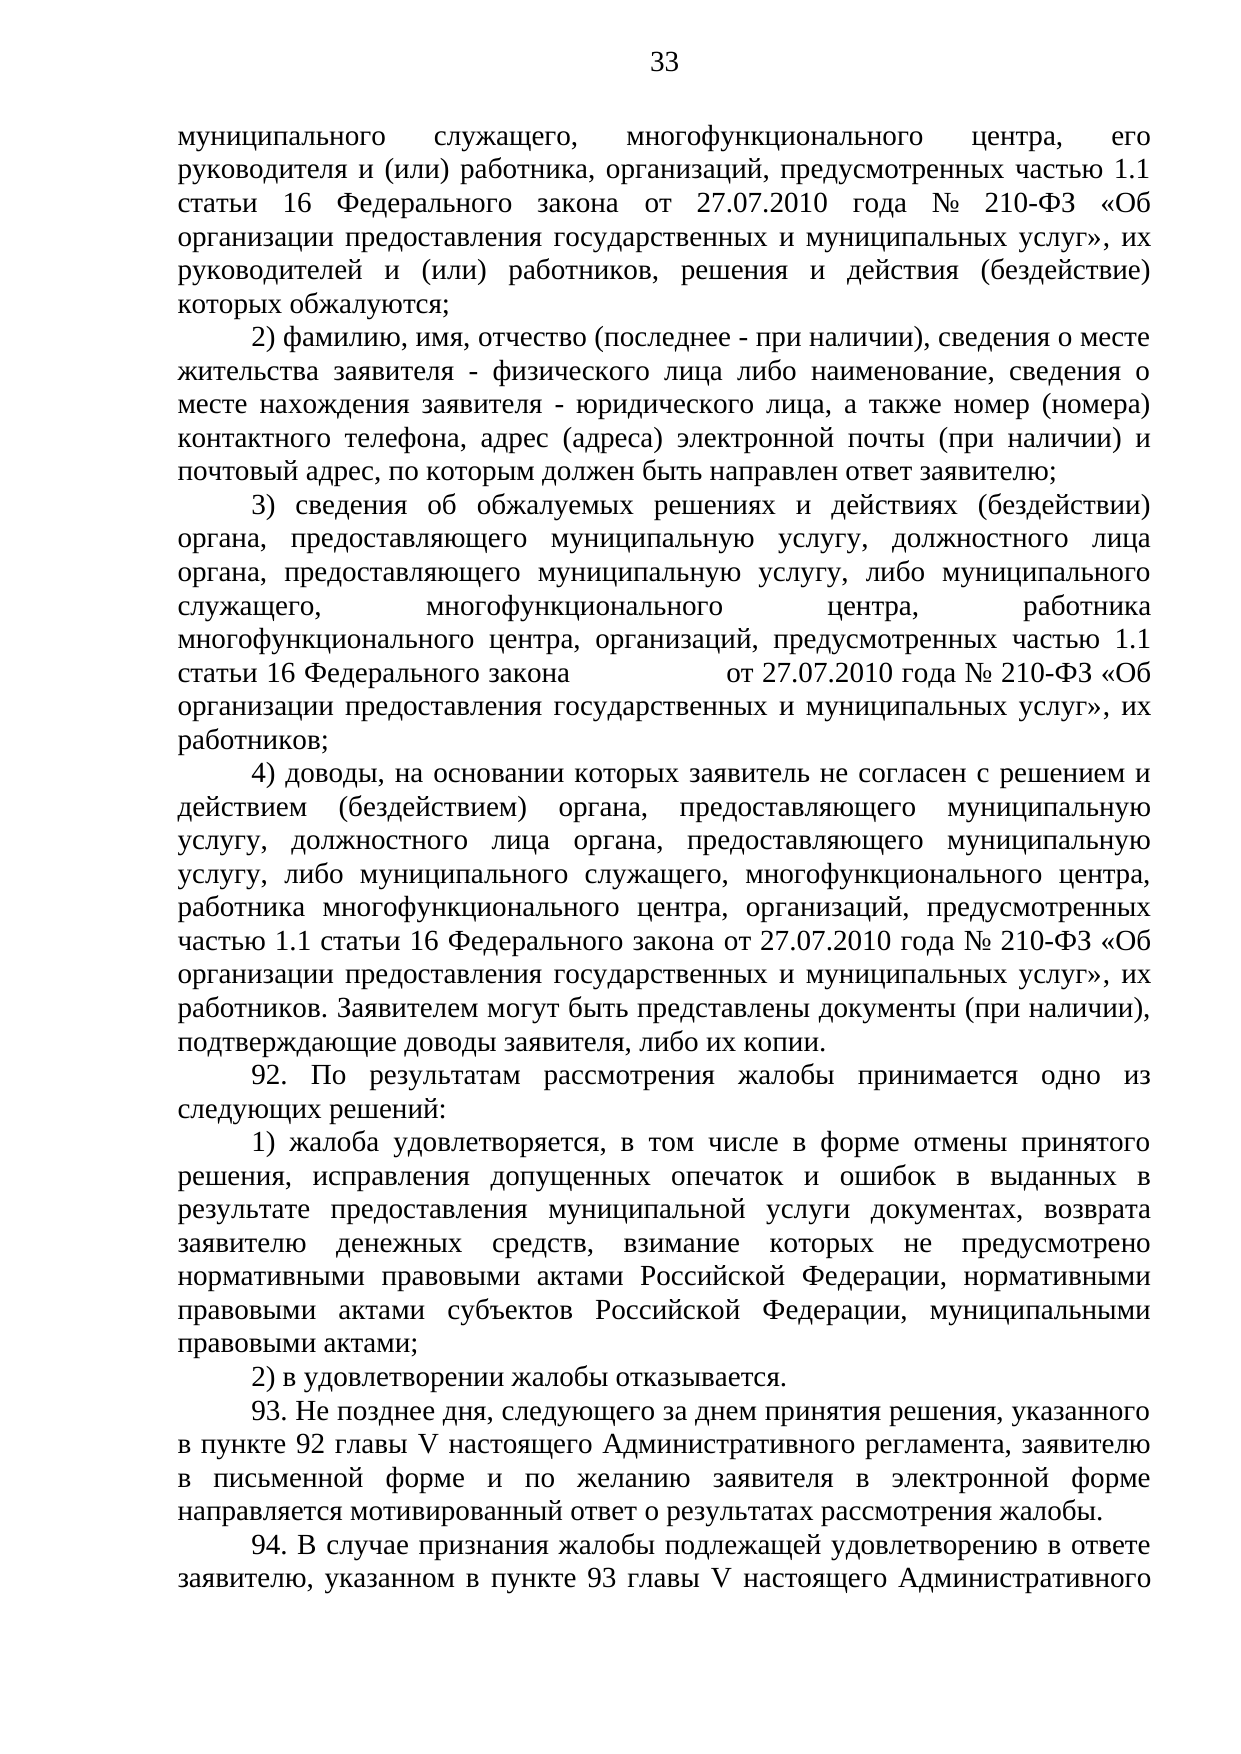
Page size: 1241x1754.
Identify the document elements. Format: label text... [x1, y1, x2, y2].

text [177, 1527, 1152, 1594]
text 3) сведения об обжалуемых решениях и действиях (бездействии) органа, предоставляющего муниципальную услугу, должностного лица органа, предоставляющего муниципальную услугу, либо муниципального служащего, многофункционального центра, работника многофункционального центра, организаций, предусмотренных частью 1.1 статьи 16 Федерального закона от 27.07.2010 года № 210-ФЗ «Об организации предоставления государственных и муниципальных услуг», их работников; [177, 487, 1152, 755]
text 1) жалоба удовлетворяется, в том числе в форме отмены принятого решения, исправления допущенных опечаток и ошибок в выданных в результате предоставления муниципальной услуги документах, возврата заявителю денежных средств, взимание которых не предусмотрено нормативными правовыми актами Российской Федерации, нормативными правовыми актами субъектов Российской Федерации, муниципальными правовыми актами; [177, 1124, 1152, 1359]
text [177, 118, 1152, 319]
text 92. По результатам рассмотрения жалобы принимается одно из следующих решений: [177, 1057, 1152, 1124]
text 4) доводы, на основании которых заявитель не согласен с решением и действием (бездействием) органа, предоставляющего муниципальную услугу, должностного лица органа, предоставляющего муниципальную услугу, либо муниципального служащего, многофункционального центра, работника многофункционального центра, организаций, предусмотренных частью 1.1 статьи 16 Федерального закона от 27.07.2010 года № 210-ФЗ «Об организации предоставления государственных и муниципальных услуг», их работников. Заявителем могут быть представлены документы (при наличии), подтверждающие доводы заявителя, либо их копии. [177, 755, 1152, 1057]
text 2) фамилию, имя, отчество (последнее - при наличии), сведения о месте жительства заявителя - физического лица либо наименование, сведения о месте нахождения заявителя - юридического лица, а также номер (номера) контактного телефона, адрес (адреса) электронной почты (при наличии) и почтовый адрес, по которым должен быть направлен ответ заявителю; [177, 319, 1152, 487]
text 2) в удовлетворении жалобы отказывается. [177, 1359, 1152, 1393]
text 93. Не позднее дня, следующего за днем принятия решения, указанного в пункте 92 главы V настоящего Административного регламента, заявителю в письменной форме и по желанию заявителя в электронной форме направляется мотивированный ответ о результатах рассмотрения жалобы. [177, 1393, 1152, 1527]
